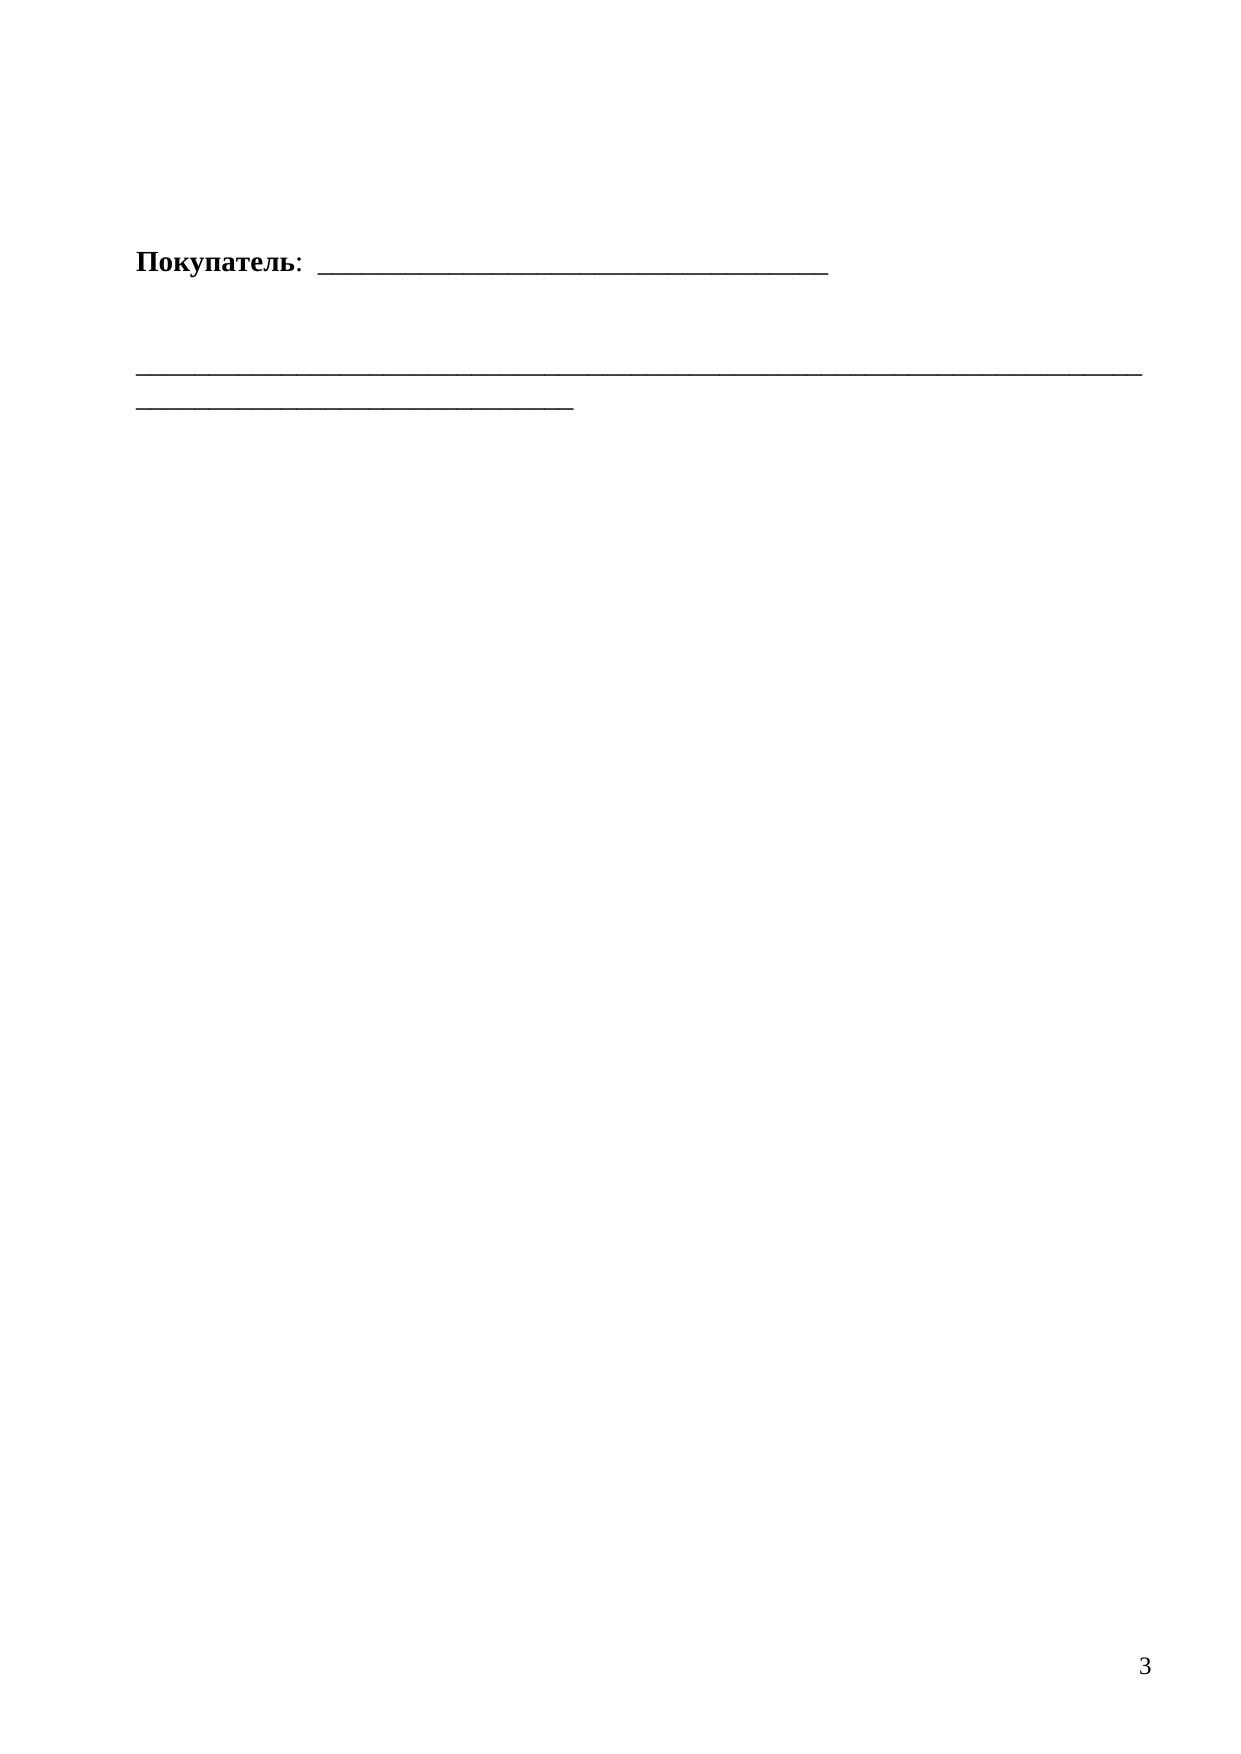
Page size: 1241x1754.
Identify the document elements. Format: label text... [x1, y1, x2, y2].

text ___________________________________________________________________________________________________ [136, 345, 1152, 412]
text Покупатель: ___________________________________ [136, 244, 1152, 278]
